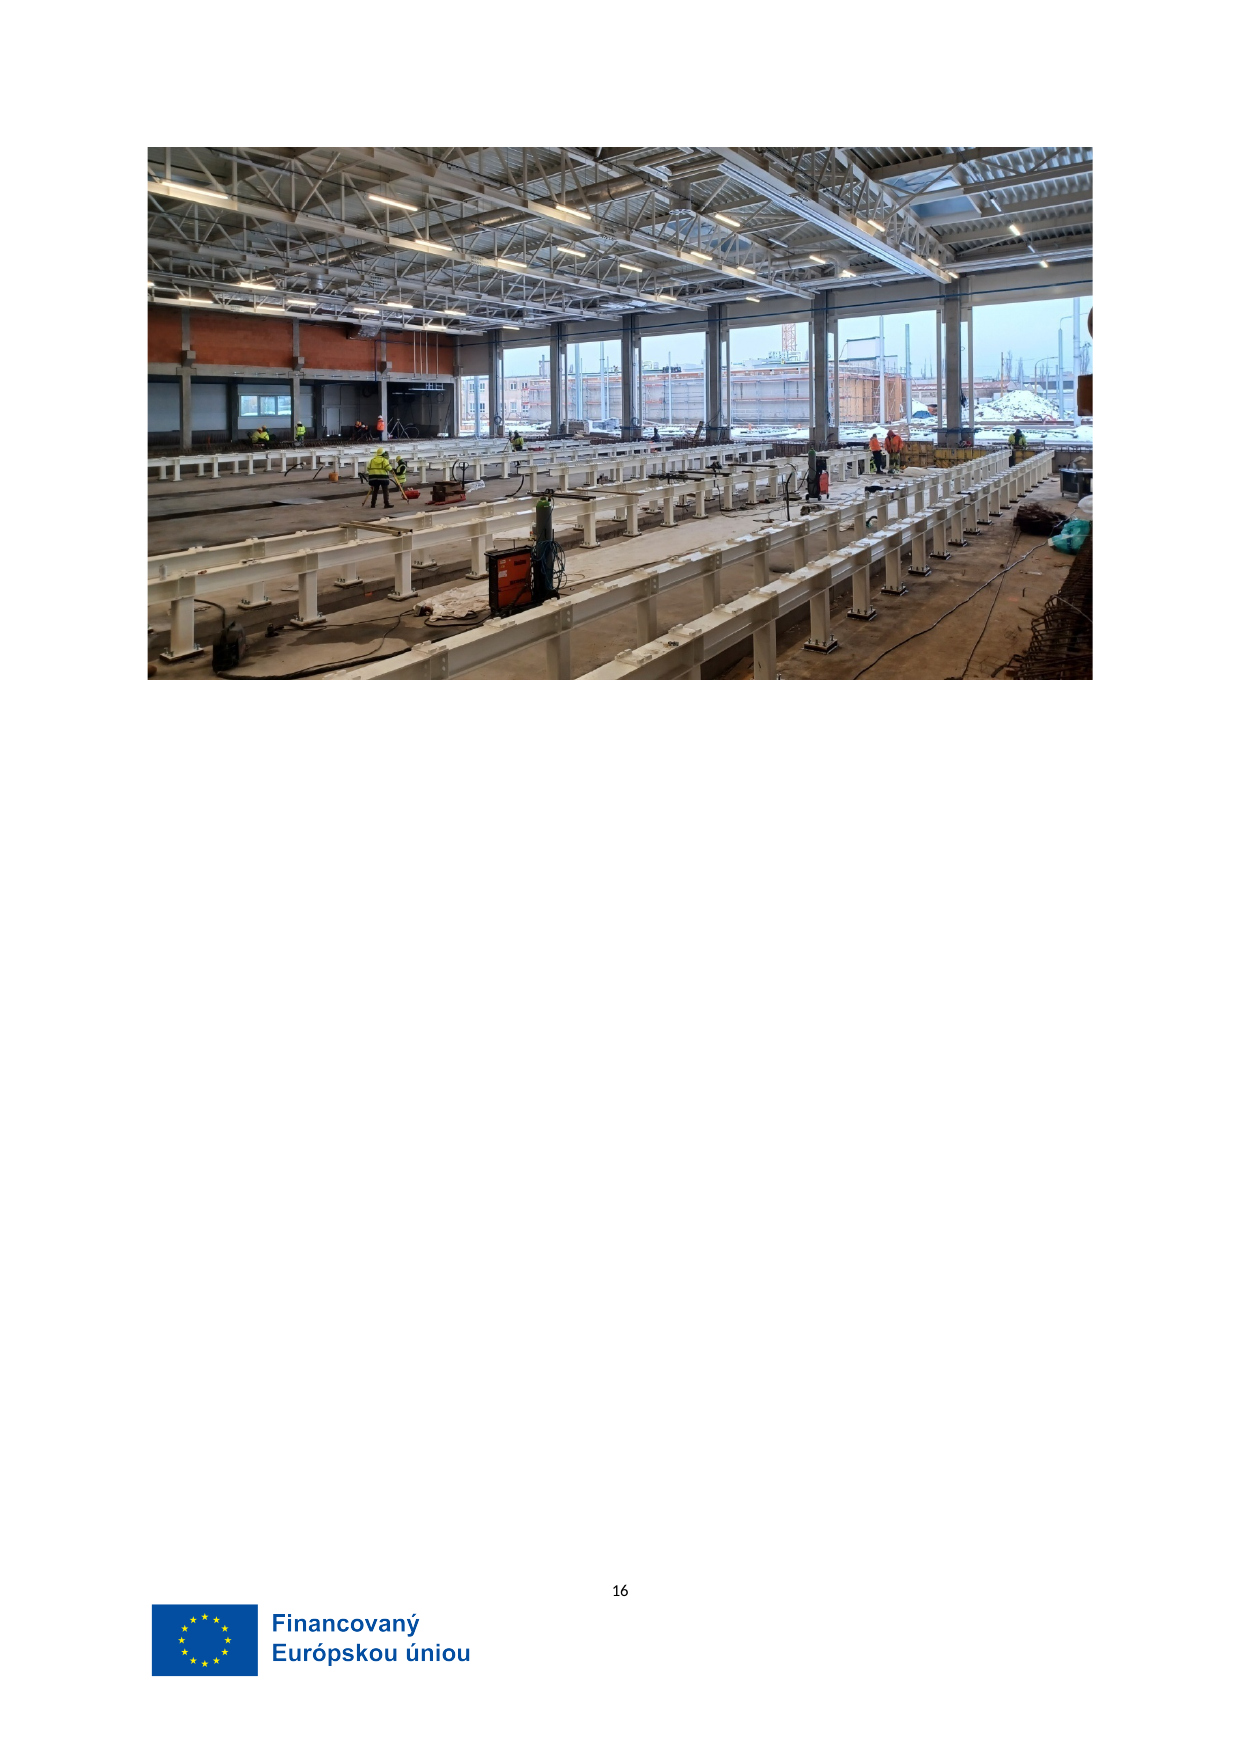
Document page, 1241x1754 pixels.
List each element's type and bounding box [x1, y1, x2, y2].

picture [147, 1600, 528, 1681]
picture [147, 147, 1093, 680]
